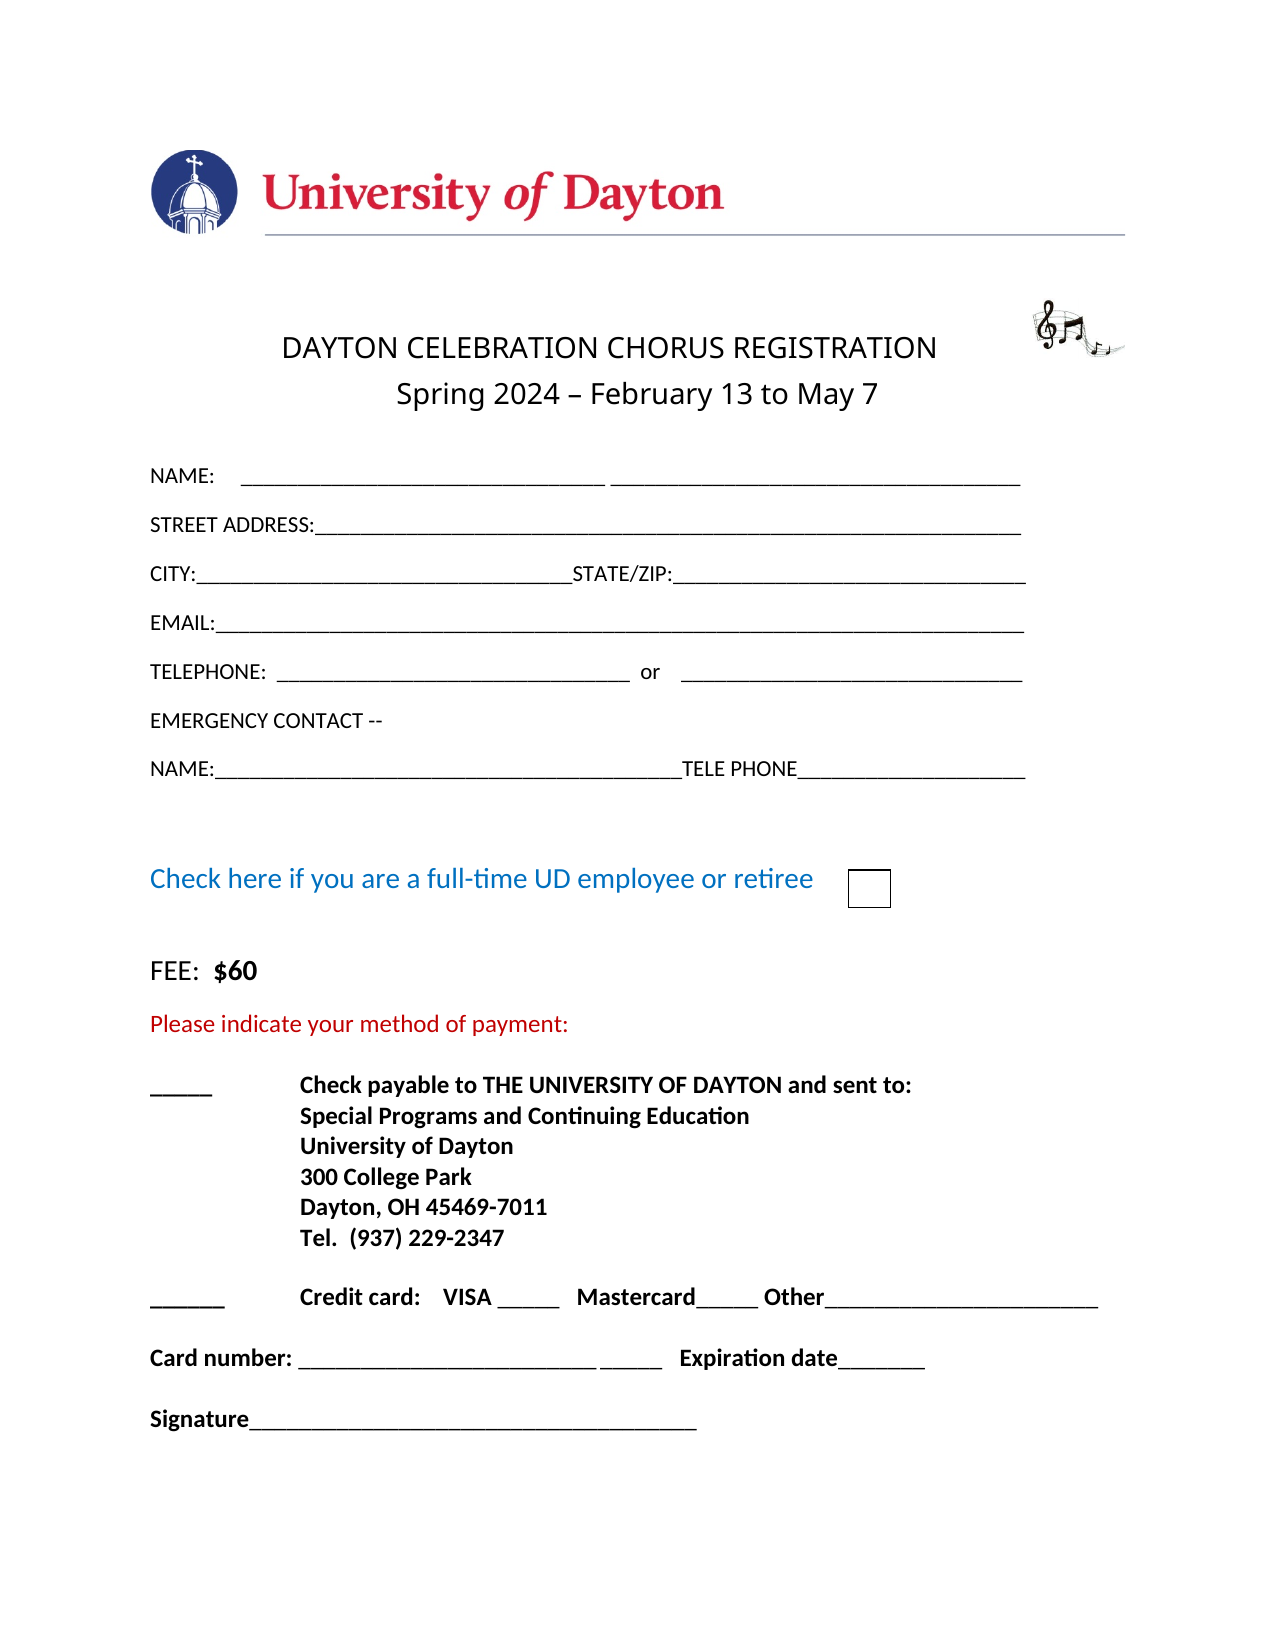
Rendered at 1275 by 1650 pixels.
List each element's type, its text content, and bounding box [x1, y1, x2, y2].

text EMERGENCY CONTACT -- [150, 706, 1125, 734]
text NAME:_________________________________________TELE PHONE____________________ [150, 754, 1125, 783]
picture [151, 150, 1125, 293]
text EMAIL:_______________________________________________________________________ [150, 608, 1125, 636]
text Special Programs and Continuing Education [150, 1100, 1125, 1131]
text NAME: ________________________________ ____________________________________ [150, 461, 1125, 489]
text ______ Credit card: VISA _____ Mastercard_____ Other______________________ Card number: ________________________ _____ Expiration date_______ [150, 1281, 1125, 1372]
text Dayton, OH 45469-7011 [150, 1192, 1125, 1222]
text FEE: $60 [150, 952, 1125, 988]
text University of Dayton [150, 1131, 1125, 1161]
text _____ Check payable to THE UNIVERSITY OF DAYTON and sent to: [150, 1069, 1125, 1100]
text Tel. (937) 229-2347 [150, 1222, 1125, 1253]
text Signature____________________________________ [150, 1403, 1125, 1433]
text 300 College Park [150, 1161, 1125, 1192]
text TELEPHONE: _______________________________ or ______________________________ [150, 657, 1125, 685]
text STREET ADDRESS:______________________________________________________________ [150, 510, 1125, 538]
text Spring 2024 – February 13 to May 7 [150, 373, 1125, 413]
text Please indicate your method of payment: [150, 1008, 1125, 1039]
text CITY:_________________________________STATE/ZIP:_______________________________ [150, 559, 1125, 587]
picture [1031, 298, 1125, 359]
text Check here if you are a full-time UD employee or retiree [150, 860, 1125, 896]
